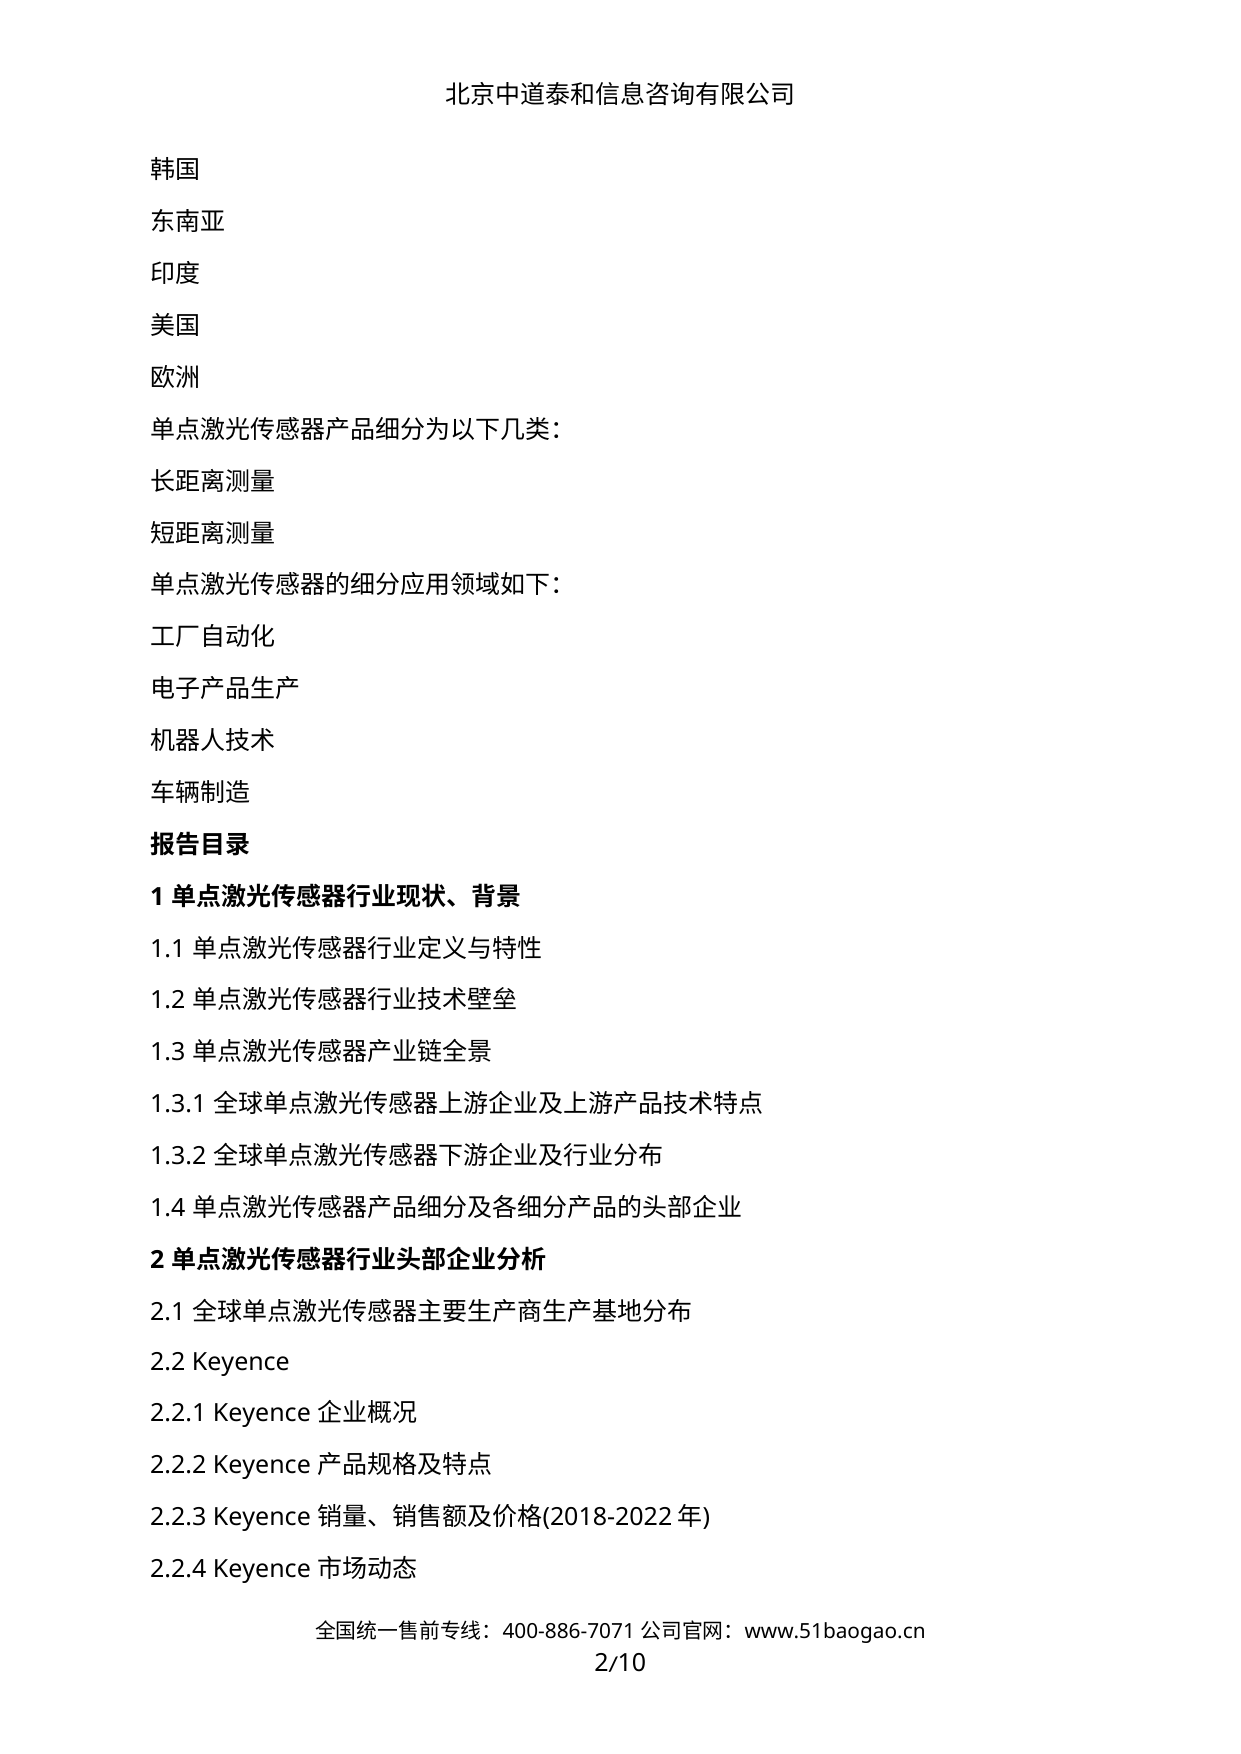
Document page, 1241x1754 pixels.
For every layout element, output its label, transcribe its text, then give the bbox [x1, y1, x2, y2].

text 2.2 Keyence [150, 1343, 1090, 1377]
text 机器人技术 [150, 721, 1090, 757]
text 长距离测量 [150, 461, 1090, 497]
text 单点激光传感器的细分应用领域如下： [150, 565, 1090, 601]
text 报告目录 [150, 824, 1090, 861]
text 2 单点激光传感器行业头部企业分析 [150, 1239, 1090, 1276]
text 2.2.3 Keyence 销量、销售额及价格(2018-2022年) [150, 1497, 1090, 1533]
text 1.3.1 全球单点激光传感器上游企业及上游产品技术特点 [150, 1084, 1090, 1120]
text 单点激光传感器产品细分为以下几类： [150, 409, 1090, 446]
text 车辆制造 [150, 772, 1090, 809]
text 2.1 全球单点激光传感器主要生产商生产基地分布 [150, 1291, 1090, 1327]
text 1.1 单点激光传感器行业定义与特性 [150, 928, 1090, 964]
text 1 单点激光传感器行业现状、背景 [150, 876, 1090, 912]
text 电子产品生产 [150, 669, 1090, 705]
text 2.2.4 Keyence 市场动态 [150, 1548, 1090, 1585]
text 短距离测量 [150, 513, 1090, 549]
text 欧洲 [150, 357, 1090, 394]
text 2.2.2 Keyence 产品规格及特点 [150, 1445, 1090, 1481]
text 1.3 单点激光传感器产业链全景 [150, 1032, 1090, 1068]
text 印度 [150, 254, 1090, 290]
text 1.3.2 全球单点激光传感器下游企业及行业分布 [150, 1136, 1090, 1172]
text 1.2 单点激光传感器行业技术壁垒 [150, 980, 1090, 1016]
text 美国 [150, 306, 1090, 342]
text 1.4 单点激光传感器产品细分及各细分产品的头部企业 [150, 1187, 1090, 1224]
text 韩国 [150, 150, 1090, 186]
text 东南亚 [150, 202, 1090, 238]
text 2.2.1 Keyence 企业概况 [150, 1393, 1090, 1429]
text 工厂自动化 [150, 617, 1090, 653]
